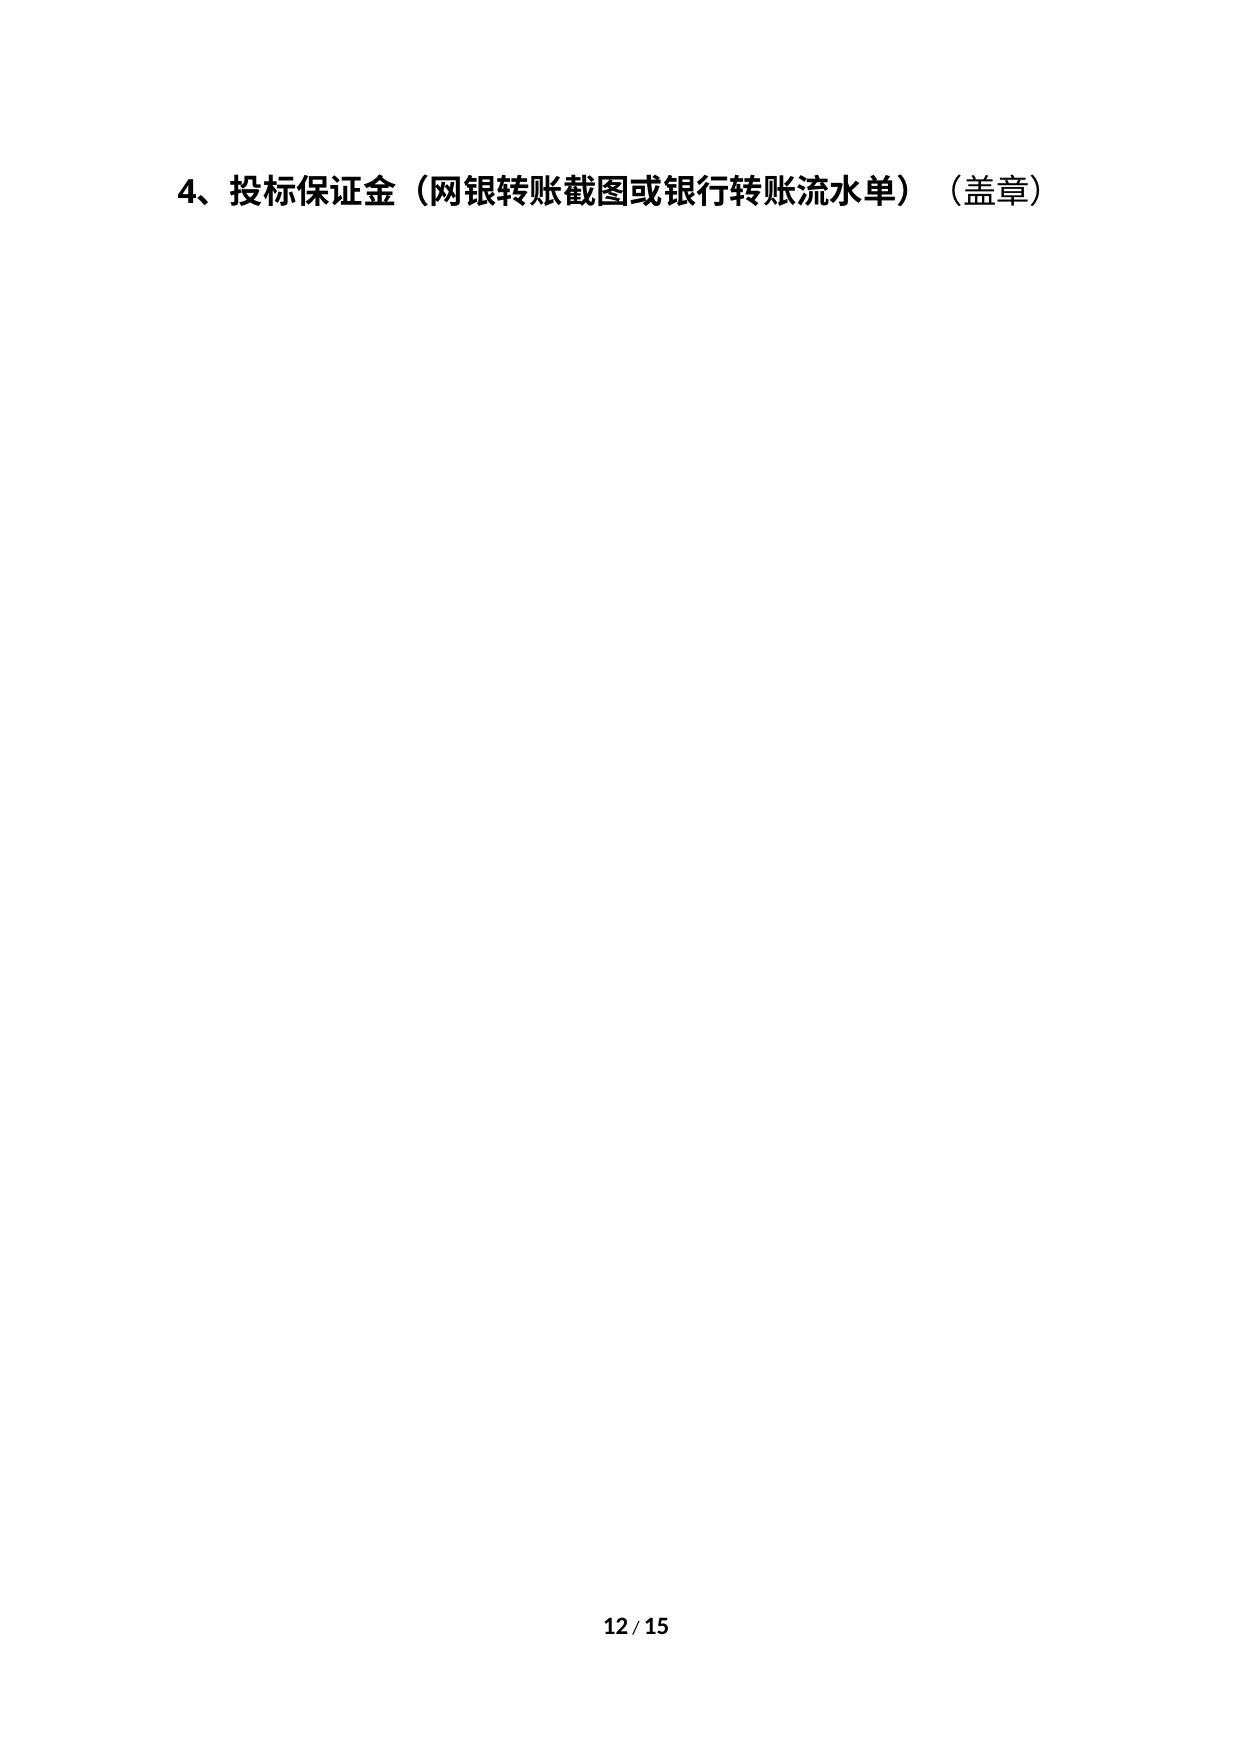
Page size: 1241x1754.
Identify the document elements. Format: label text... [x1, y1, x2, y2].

text 4、投标保证金（网银转账截图或银行转账流水单）（盖章） [177, 164, 1090, 213]
